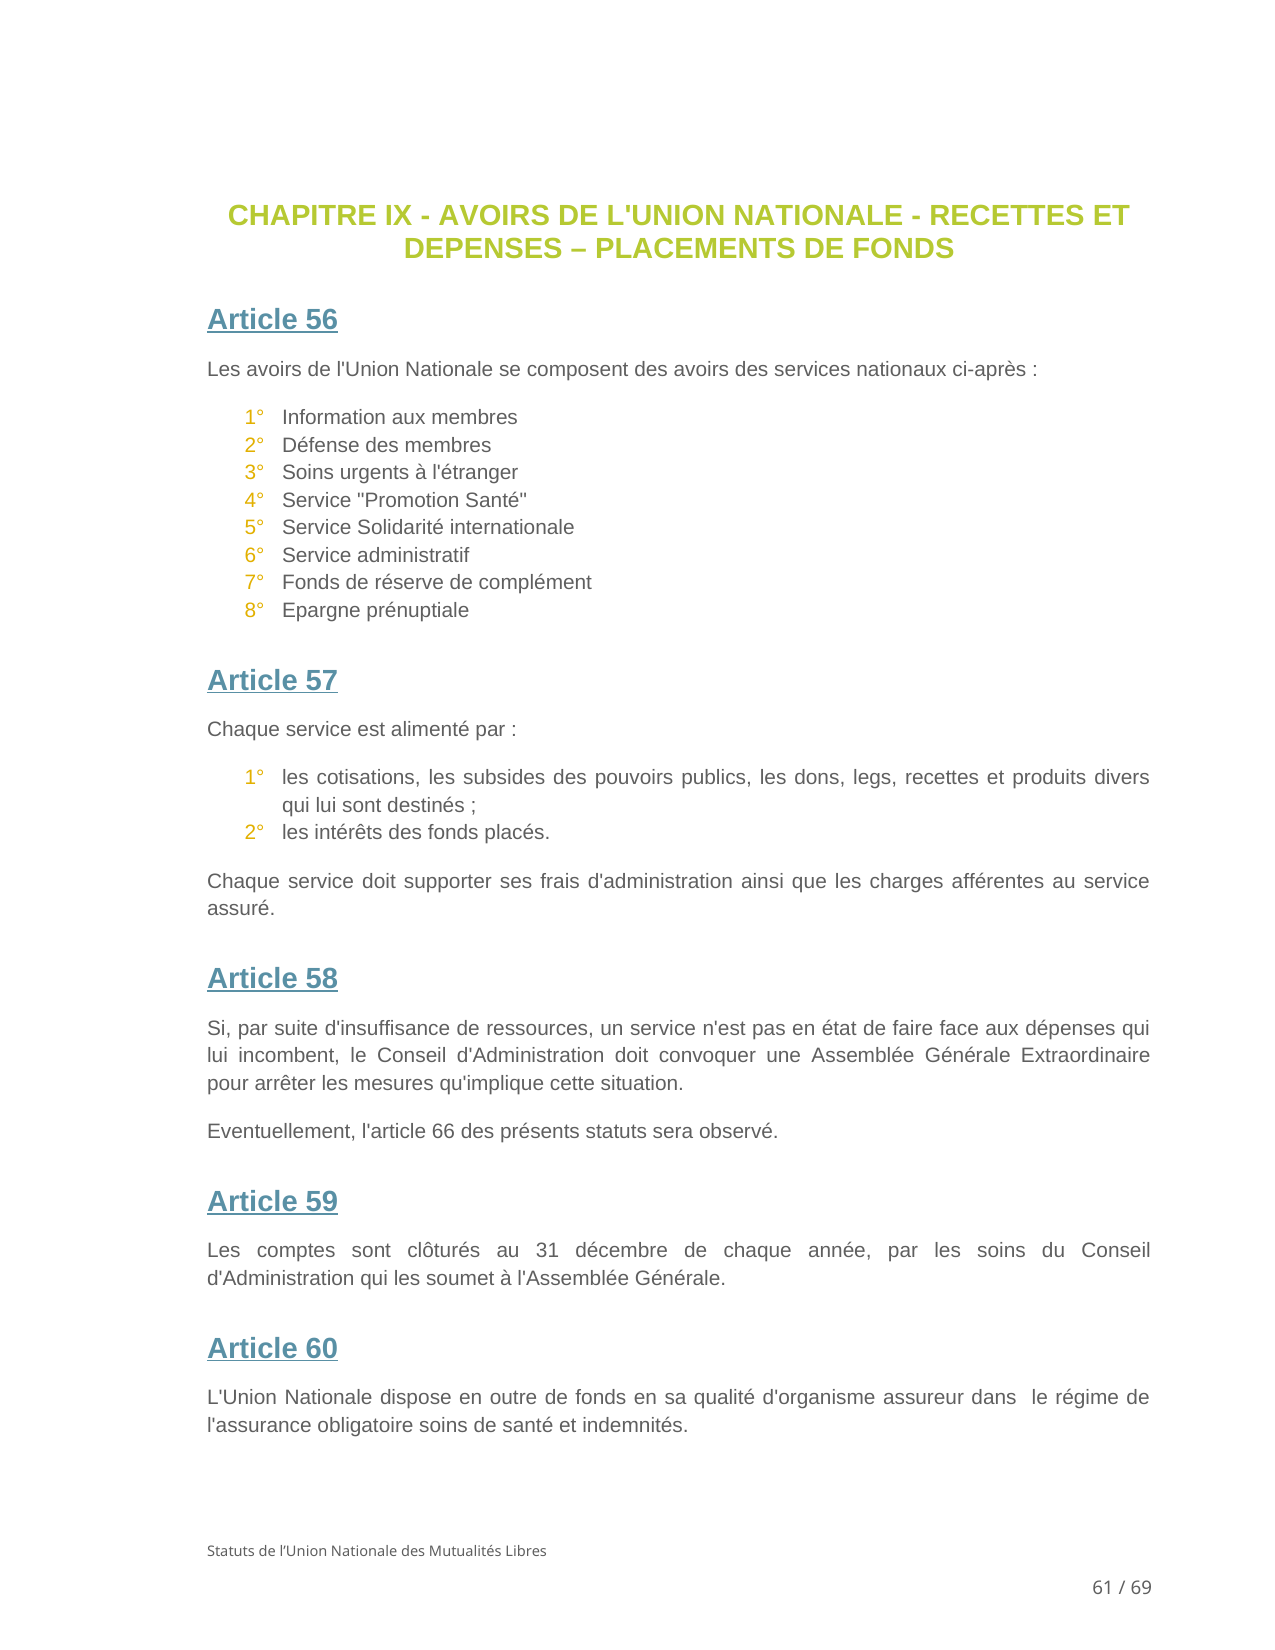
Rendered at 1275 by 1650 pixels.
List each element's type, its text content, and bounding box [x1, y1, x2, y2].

text Eventuellement, l'article 66 des présents statuts sera observé. [207, 1119, 1152, 1143]
subtitle Article 58 [207, 961, 1152, 994]
list les cotisations, les subsides des pouvoirs publics, les dons, legs, recettes et produits divers qui lui sont destinés ; [244, 765, 1152, 817]
text L'Union Nationale dispose en outre de fonds en sa qualité d'organisme assureur dans le régime de l'assurance obligatoire soins de santé et indemnités. [207, 1385, 1152, 1436]
text Si, par suite d'insuffisance de ressources, un service n'est pas en état de faire face aux dépenses qui lui incombent, le Conseil d'Administration doit convoquer une Assemblée Générale Extraordinaire pour arrêter les mesures qu'implique cette situation. [207, 1015, 1152, 1094]
list Défense des membres [244, 432, 1152, 456]
list Fonds de réserve de complément [244, 570, 1152, 594]
text Chaque service est alimenté par : [207, 717, 1152, 741]
subtitle Article 57 [207, 662, 1152, 696]
list Service Solidarité internationale [244, 515, 1152, 539]
list Epargne prénuptiale [244, 597, 1152, 621]
subtitle Article 59 [207, 1184, 1152, 1217]
text Les comptes sont clôturés au 31 décembre de chaque année, par les soins du Conseil d'Administration qui les soumet à l'Assemblée Générale. [207, 1238, 1152, 1289]
list les intérêts des fonds placés. [244, 820, 1152, 844]
list Service "Promotion Santé" [244, 487, 1152, 511]
list Soins urgents à l'étranger [244, 460, 1152, 484]
text Les avoirs de l'Union Nationale se composent des avoirs des services nationaux ci-après : [207, 357, 1152, 381]
subtitle CHAPITRE IX - AVOIRS DE L'UNION NATIONALE - RECETTES ET DEPENSES – PLACEMENTS DE FONDS [207, 198, 1152, 265]
list Information aux membres [244, 405, 1152, 429]
text Chaque service doit supporter ses frais d'administration ainsi que les charges afférentes au service assuré. [207, 868, 1152, 920]
list Service administratif [244, 542, 1152, 566]
subtitle Article 56 [207, 302, 1152, 336]
subtitle Article 60 [207, 1331, 1152, 1364]
